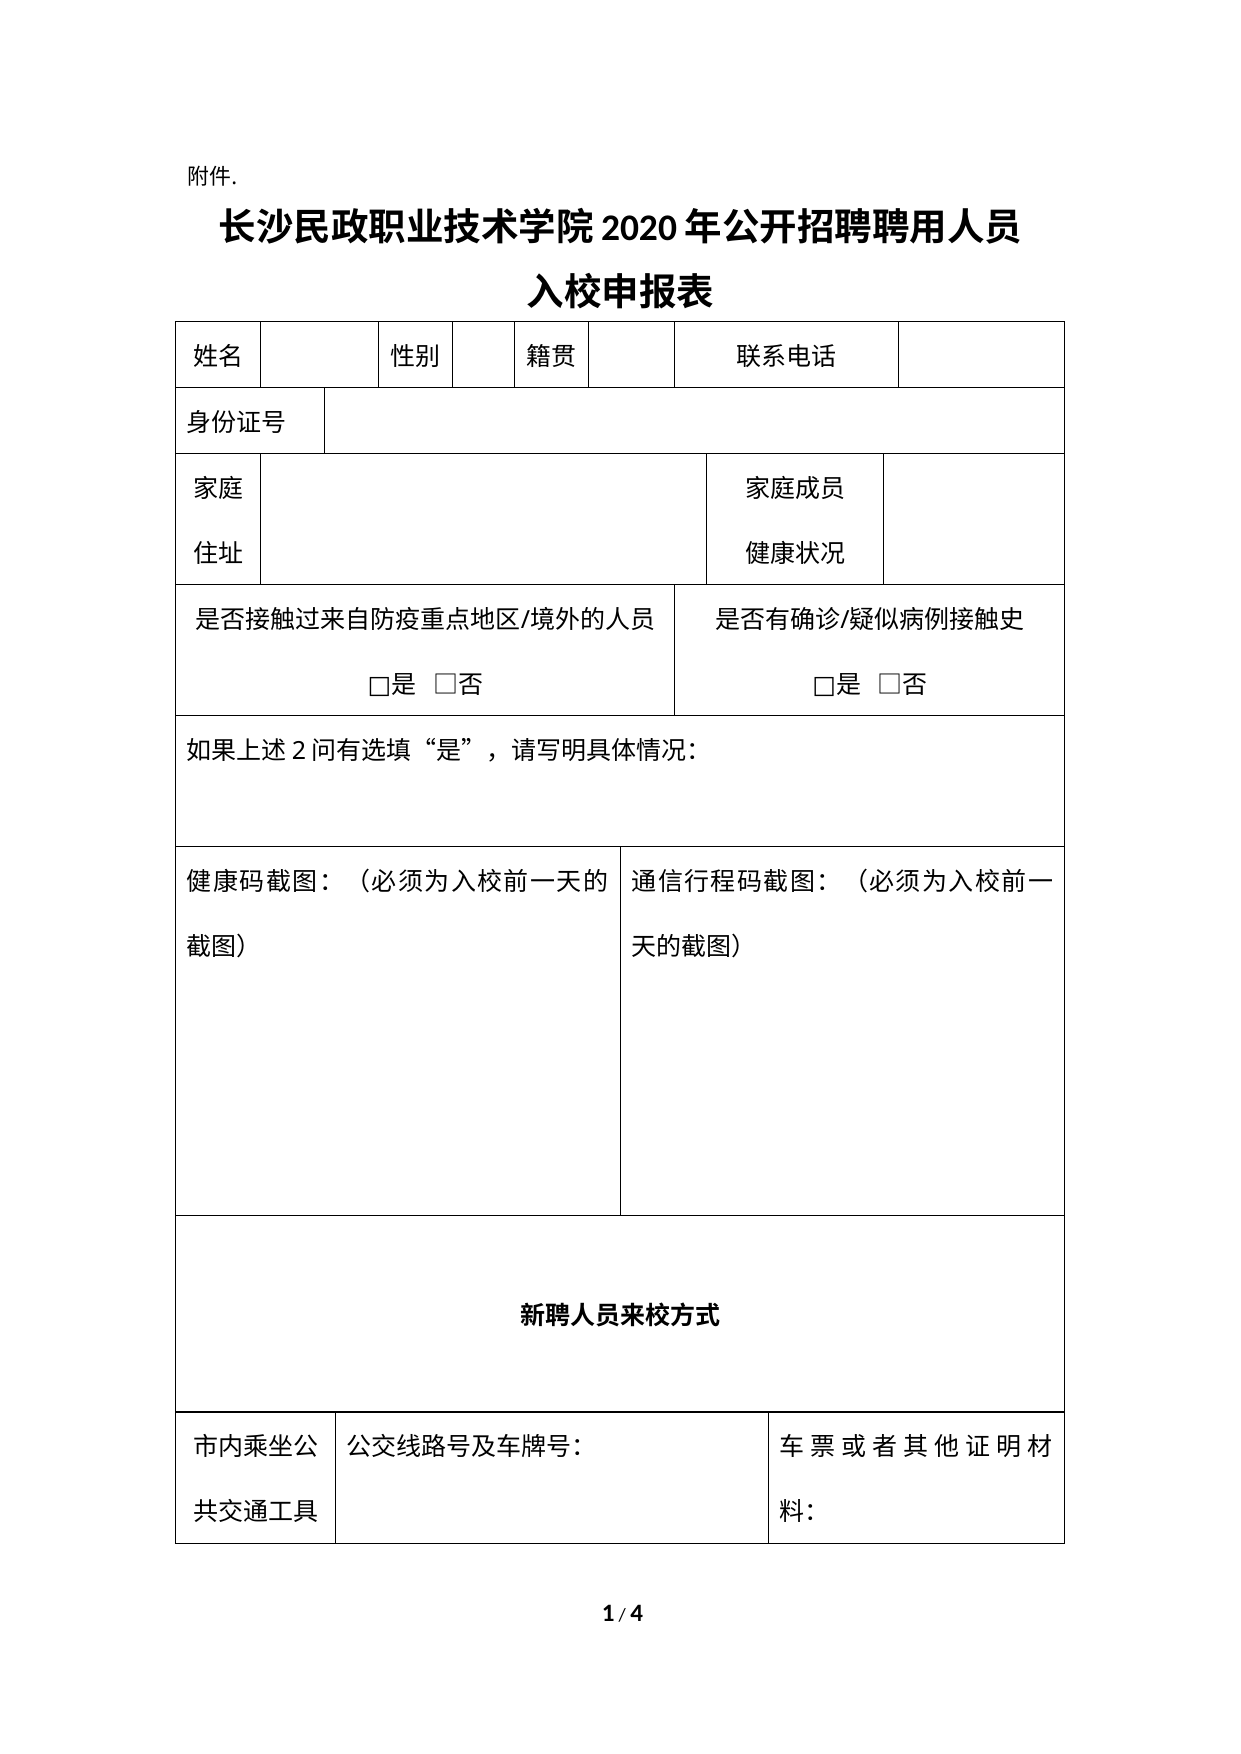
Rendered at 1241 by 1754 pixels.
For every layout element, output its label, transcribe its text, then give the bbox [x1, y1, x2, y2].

table_header [899, 322, 1064, 387]
table_header [589, 322, 674, 387]
table_cell [325, 388, 1064, 453]
table_cell 身份证号 [176, 388, 324, 453]
table_cell 健康码截图：（必须为入校前一天的截图） [176, 847, 620, 1215]
table_cell 通信行程码截图：（必须为入校前一天的截图） [621, 847, 1064, 1215]
table_header [261, 322, 378, 387]
table_cell 车票或者其他证明材料： [769, 1413, 1064, 1542]
text 附件. [187, 158, 1053, 191]
table_cell 家庭 住址 [176, 454, 260, 584]
table_header 性别 [379, 322, 452, 387]
table_header 姓名 [176, 322, 260, 387]
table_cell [336, 1413, 768, 1542]
table_header 联系电话 [675, 322, 898, 387]
text 长沙民政职业技术学院2020年公开招聘聘用人员 [187, 191, 1053, 256]
text 入校申报表 [187, 256, 1053, 321]
table_header 籍贯 [515, 322, 588, 387]
table_cell 如果上述2问有选填“是”，请写明具体情况： [176, 716, 1064, 846]
table_cell [884, 454, 1064, 584]
table_cell 新聘人员来校方式 [176, 1216, 1064, 1411]
table_cell 家庭成员 健康状况 [707, 454, 883, 584]
table_header [453, 322, 514, 387]
table_cell 是否接触过来自防疫重点地区/境外的人员 □是 □否 [176, 585, 674, 715]
table_cell 市内乘坐公共交通工具出行人员 [176, 1413, 335, 1542]
table_cell 是否有确诊/疑似病例接触史 □是 □否 [675, 585, 1064, 715]
table_cell [261, 454, 706, 584]
